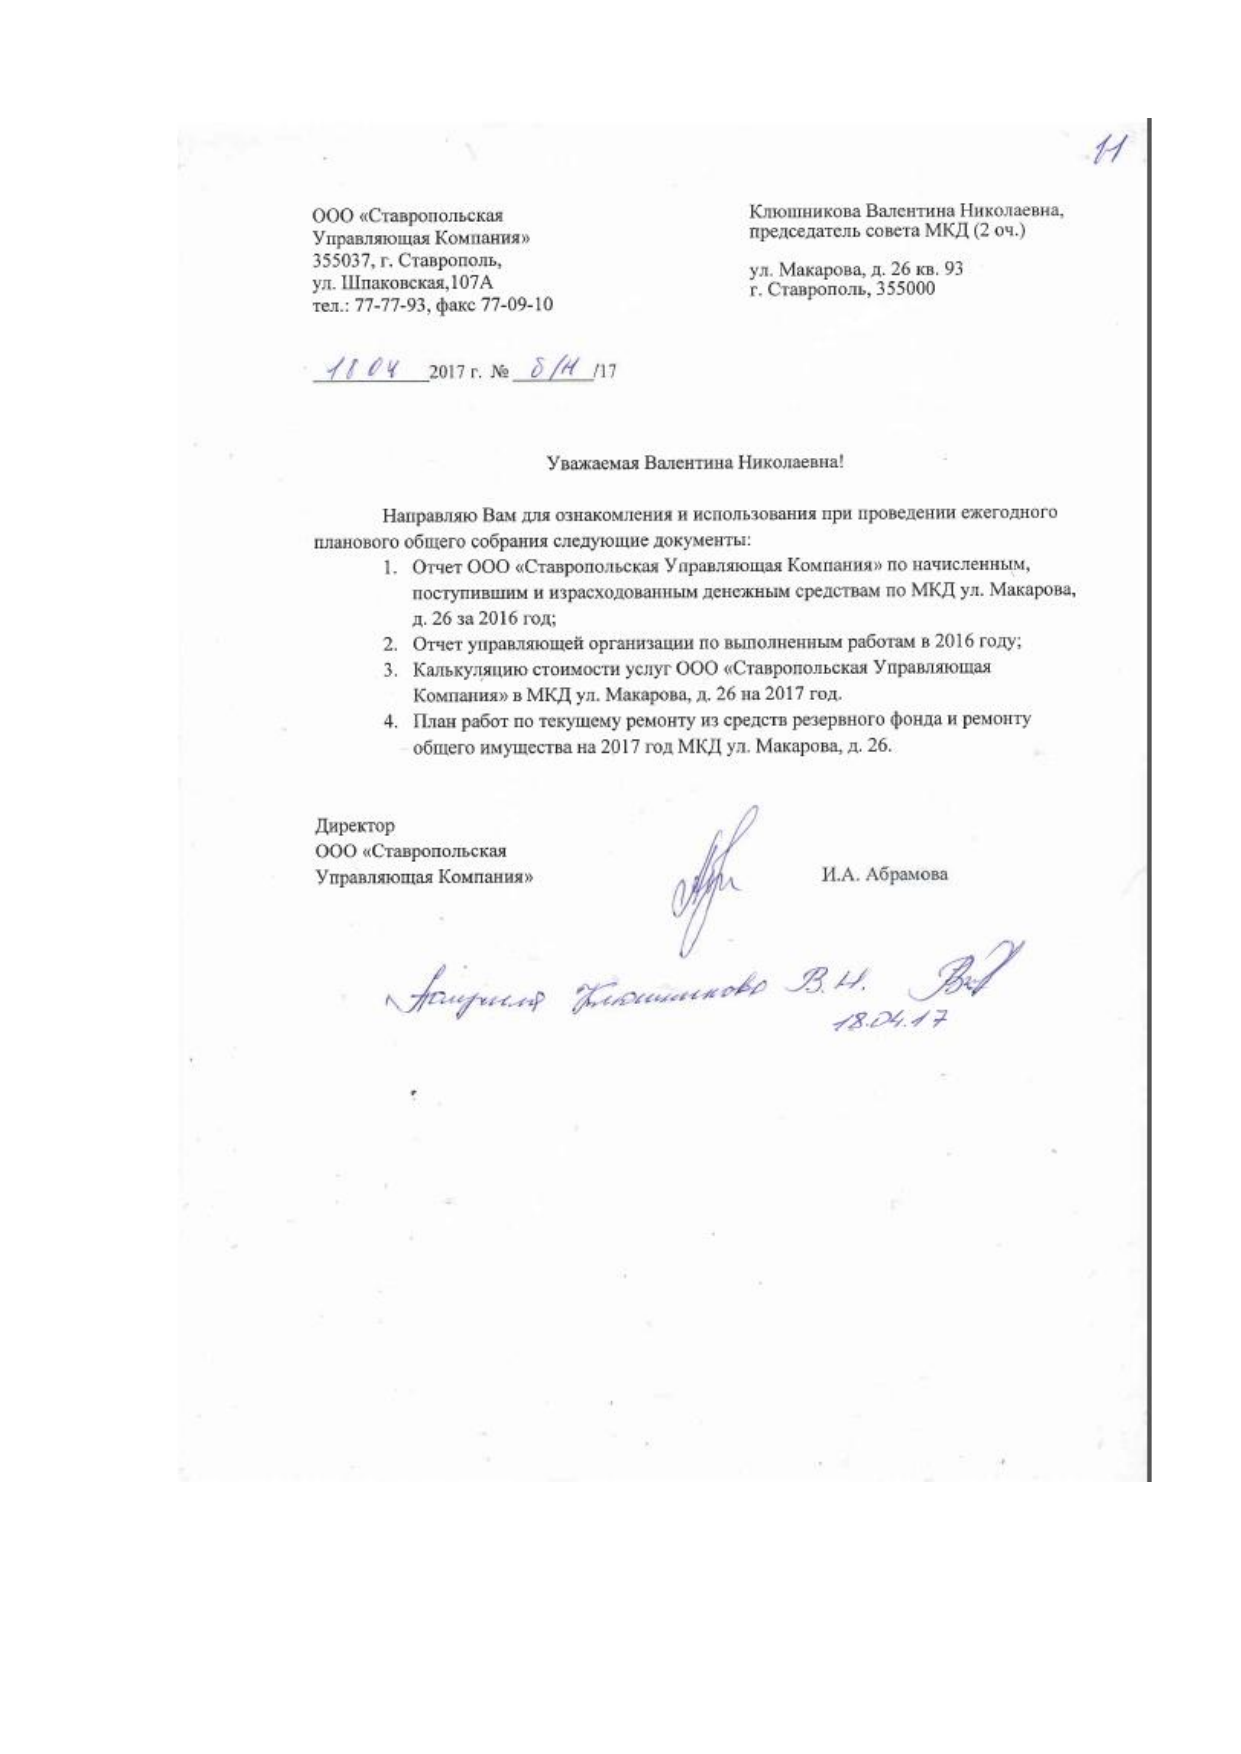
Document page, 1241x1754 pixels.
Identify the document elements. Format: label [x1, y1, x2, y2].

picture [177, 118, 1152, 1482]
